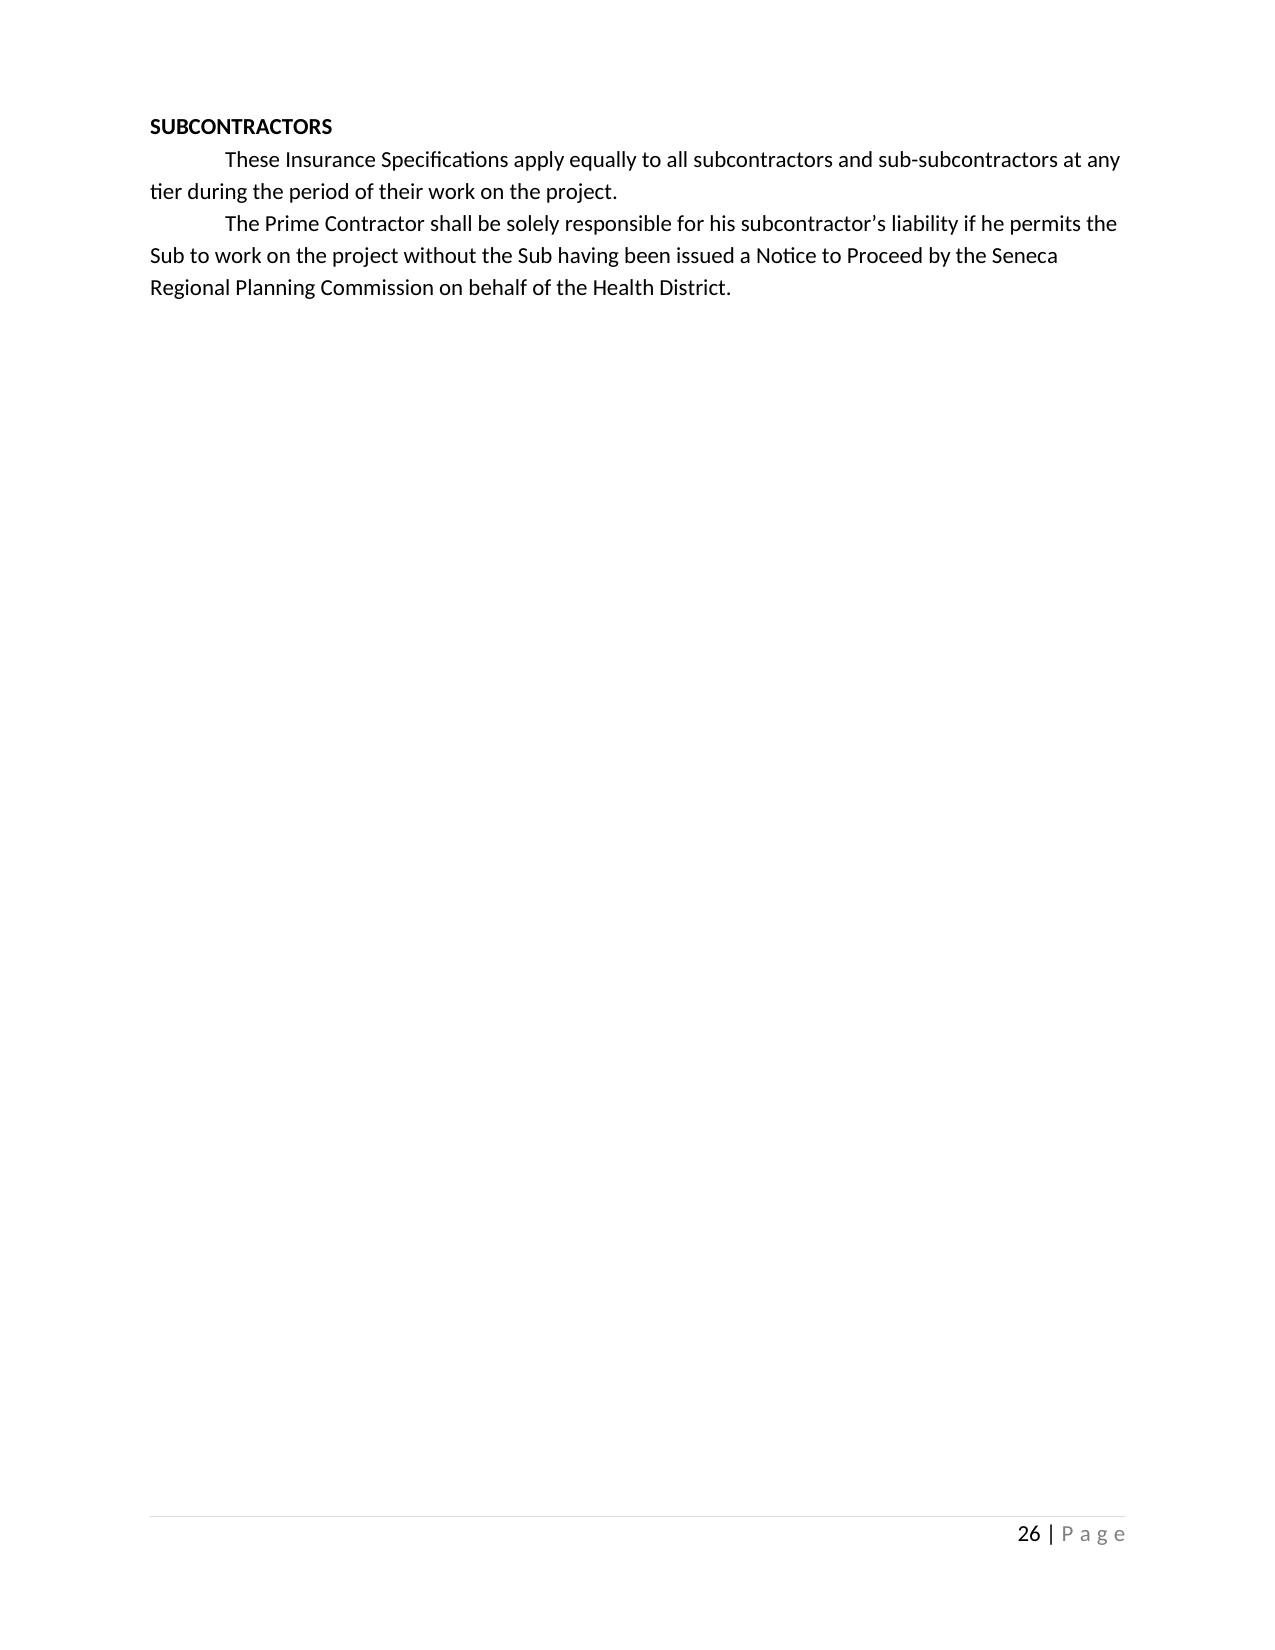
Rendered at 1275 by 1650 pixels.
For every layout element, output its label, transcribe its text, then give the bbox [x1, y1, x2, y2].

text These Insurance Specifications apply equally to all subcontractors and sub-subcontractors at any tier during the period of their work on the project. [150, 145, 1125, 205]
text The Prime Contractor shall be solely responsible for his subcontractor’s liability if he permits the Sub to work on the project without the Sub having been issued a Notice to Proceed by the Seneca Regional Planning Commission on behalf of the Health District. [150, 209, 1125, 301]
text SUBCONTRACTORS [150, 112, 1125, 141]
